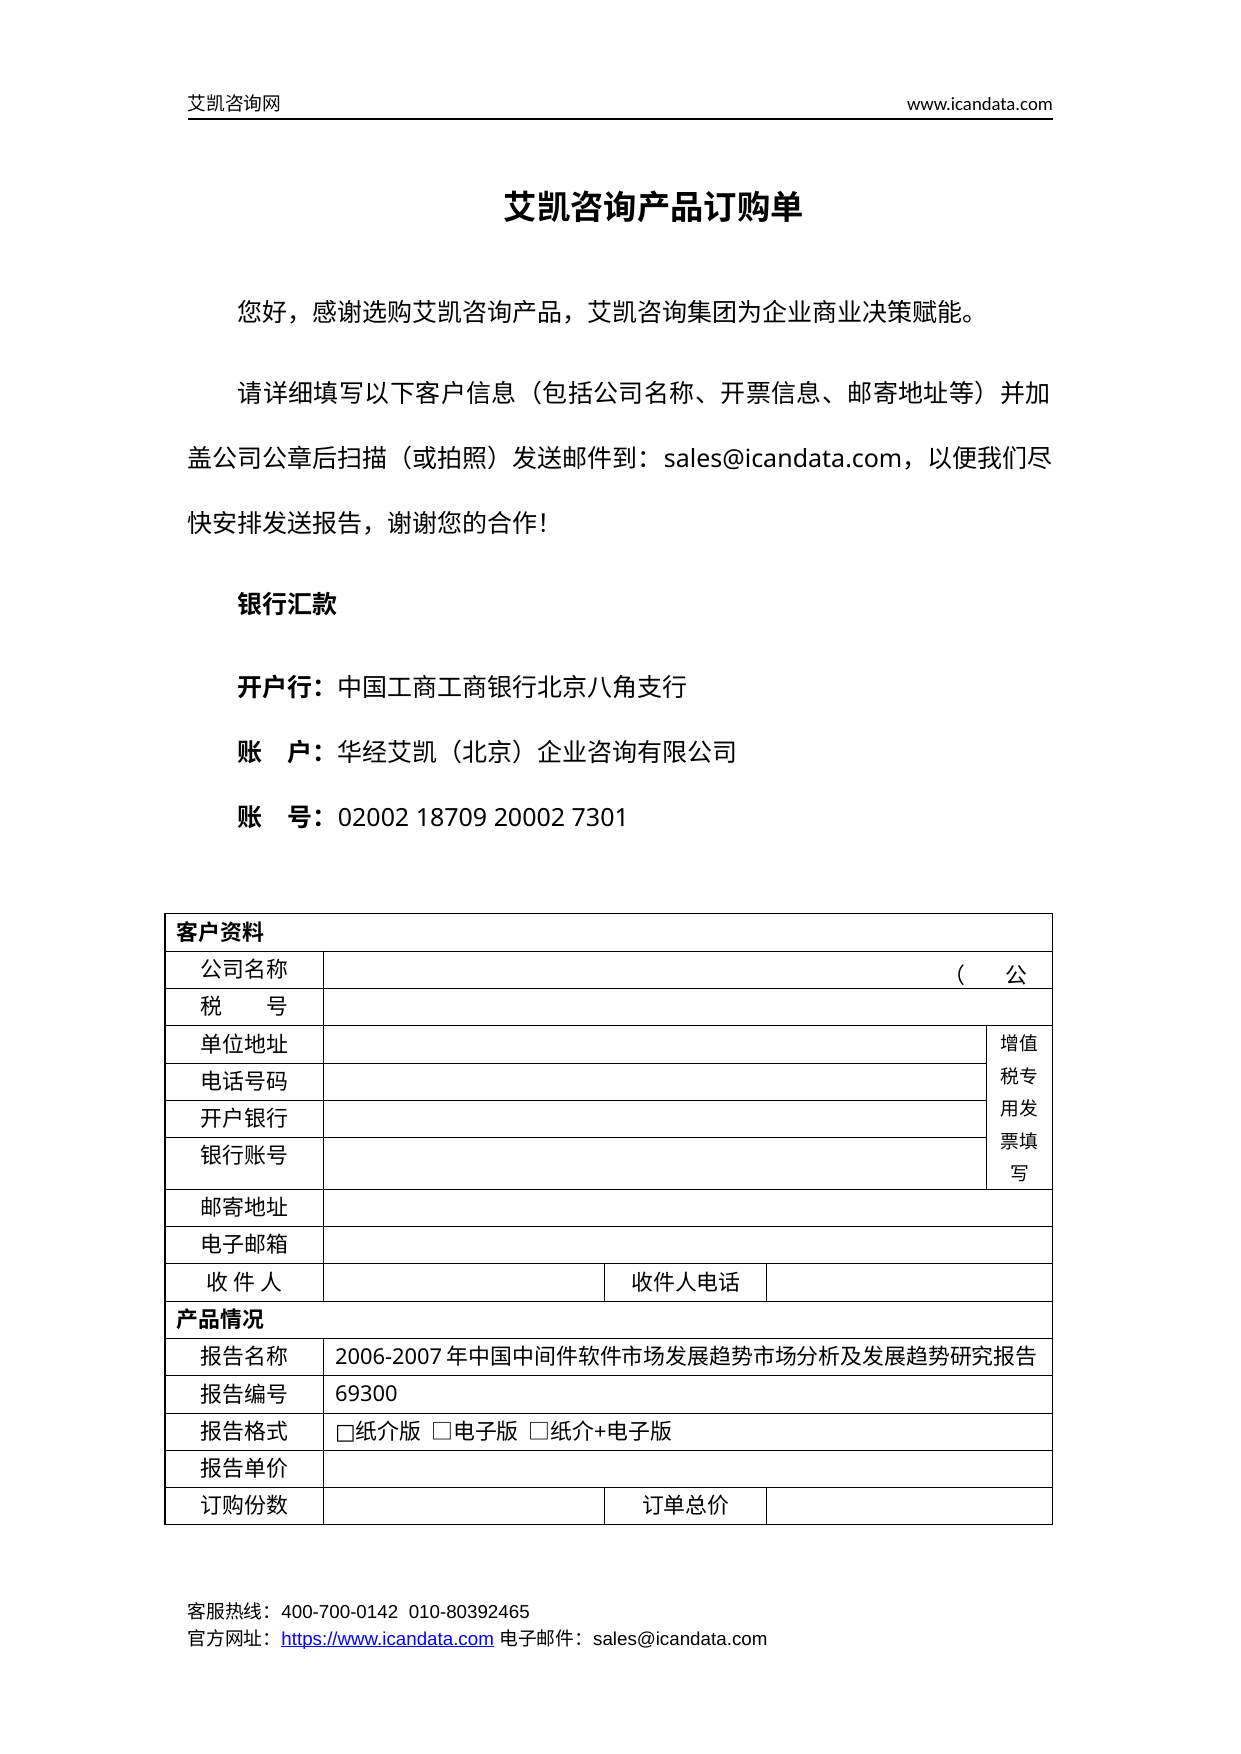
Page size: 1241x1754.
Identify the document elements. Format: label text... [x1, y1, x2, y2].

table_cell 报告格式 [166, 1414, 323, 1450]
table_cell 报告名称 [166, 1339, 323, 1375]
text 开户行：中国工商工商银行北京八角支行 [187, 653, 1053, 718]
text 账 户：华经艾凯（北京）企业咨询有限公司 [187, 718, 1053, 783]
table_cell 订购份数 [166, 1488, 323, 1524]
table_cell 产品情况 [166, 1302, 1052, 1338]
text 账 号：02002 18709 20002 7301 [187, 783, 1053, 848]
table_cell 增值税专用发票填写 [987, 1026, 1052, 1189]
table_cell 订单总价 [605, 1488, 766, 1524]
table_cell 电子邮箱 [166, 1227, 323, 1263]
table_cell [324, 1451, 1052, 1487]
text 艾凯咨询产品订购单 [187, 172, 1053, 237]
table_cell 税 号 [166, 989, 323, 1025]
table_cell 收 件 人 [166, 1264, 323, 1301]
table_cell 电话号码 [166, 1064, 323, 1100]
table_cell [324, 1026, 986, 1062]
table_cell 2006-2007年中国中间件软件市场发展趋势市场分析及发展趋势研究报告 [324, 1339, 1052, 1375]
table_cell [324, 1264, 604, 1301]
table_cell 单位地址 [166, 1026, 323, 1062]
table_cell 银行账号 [166, 1138, 323, 1189]
table_cell [324, 1190, 1052, 1226]
table_cell [767, 1488, 1052, 1524]
text 请详细填写以下客户信息（包括公司名称、开票信息、邮寄地址等）并加盖公司公章后扫描（或拍照）发送邮件到：sales@icandata.com，以便我们尽快安排发送报告，谢谢您的合作！ [187, 359, 1053, 554]
table_cell [324, 989, 1052, 1025]
table_cell 邮寄地址 [166, 1190, 323, 1226]
table_cell [324, 1227, 1052, 1263]
table_header 客户资料 [166, 914, 1052, 951]
table_cell 报告单价 [166, 1451, 323, 1487]
table_cell □纸介版 □电子版 □纸介+电子版 [324, 1414, 1052, 1450]
text 您好，感谢选购艾凯咨询产品，艾凯咨询集团为企业商业决策赋能。 [187, 278, 1053, 343]
table_cell [324, 1101, 986, 1137]
table_cell [767, 1264, 1052, 1301]
table_cell 报告编号 [166, 1376, 323, 1412]
text 银行汇款 [187, 570, 1053, 635]
table_cell [324, 1138, 986, 1189]
table_cell 开户银行 [166, 1101, 323, 1137]
table_cell [324, 1488, 604, 1524]
table_cell 69300 [324, 1376, 1052, 1412]
table_cell 公司名称 [166, 952, 323, 988]
table_cell [324, 1064, 986, 1100]
table_cell 收件人电话 [605, 1264, 766, 1301]
table_cell [324, 952, 1052, 988]
